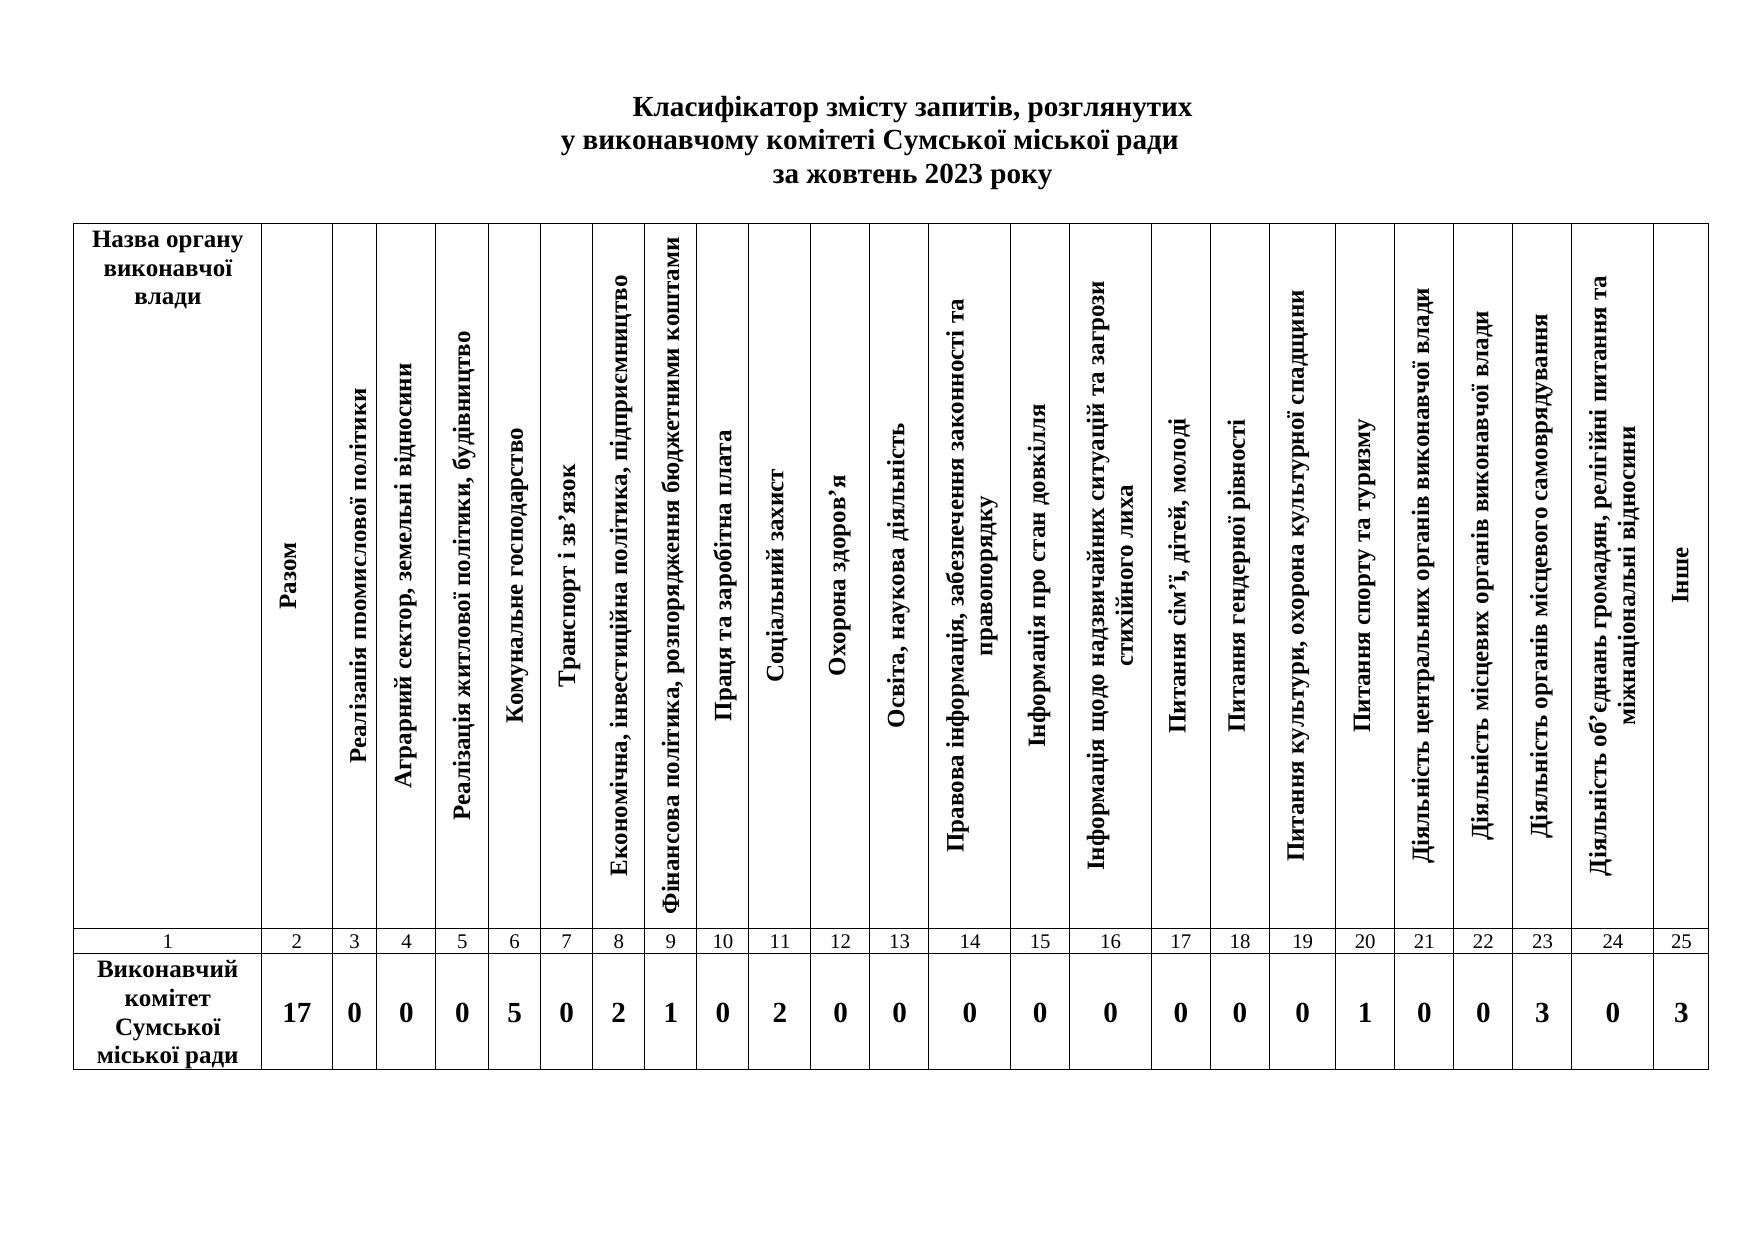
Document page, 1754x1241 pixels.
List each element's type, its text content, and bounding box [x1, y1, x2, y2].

table_cell 22 [1454, 929, 1512, 953]
table_cell 2 [593, 954, 644, 1069]
table_header Фінансова політика, розпорядження бюджетними коштами коштамикоштами [645, 224, 696, 928]
text у виконавчому комітеті Сумської міської ради [487, 122, 1707, 156]
table_cell 7 [541, 929, 592, 953]
table_header Реалізація житлової політики, будівництво [436, 224, 488, 928]
table_header Транспорт і зв’язок [541, 224, 592, 928]
table_header Питання гендерної рівності [1211, 224, 1269, 928]
table_cell 0 [1395, 954, 1453, 1069]
table_cell 17 [1152, 929, 1210, 953]
table_header Діяльність об’єднань громадян, релігійні питання та міжнаціональні відносини [1572, 224, 1653, 928]
table_cell 21 [1395, 929, 1453, 953]
table_cell 3 [333, 929, 376, 953]
table_cell 0 [541, 954, 592, 1069]
table_cell Виконавчий комітет Сумської міської ради [74, 954, 261, 1069]
table_cell 5 [436, 929, 488, 953]
table_cell 24 [1572, 929, 1653, 953]
table_header Питання сім’ї, дітей, молоді [1152, 224, 1210, 928]
table_cell 25 [1654, 929, 1708, 953]
table_header Назва органу виконавчої влади [74, 224, 261, 928]
table_cell 1 [1336, 954, 1394, 1069]
table_header Питання культури, охорона культурної спадщини [1270, 224, 1335, 928]
table_cell 8 [593, 929, 644, 953]
table_cell 0 [436, 954, 488, 1069]
table_cell 0 [333, 954, 376, 1069]
table_cell 15 [1011, 929, 1069, 953]
table_header Економічна, інвестиційна політика, підприємництво [593, 224, 644, 928]
table_cell 0 [697, 954, 748, 1069]
table_header Реалізація промислової політики [333, 224, 376, 928]
table_cell 23 [1513, 929, 1571, 953]
table_header Діяльність місцевих органів виконавчої влади [1454, 224, 1512, 928]
table_header Інформація про стан довкілля [1011, 224, 1069, 928]
table_cell 0 [1211, 954, 1269, 1069]
table_cell 14 [929, 929, 1010, 953]
table_cell 3 [1654, 954, 1708, 1069]
table_cell 12 [811, 929, 869, 953]
table_cell 6 [489, 929, 540, 953]
table_header Охорона здоров’я [811, 224, 869, 928]
table_cell 4 [377, 929, 435, 953]
text за жовтень 2023 року [118, 156, 1707, 189]
table_cell 1 [645, 954, 696, 1069]
table_header Правова інформація, забезпечення законності та правопорядку [929, 224, 1010, 928]
table_header Діяльність центральних органів виконавчої влади [1395, 224, 1453, 928]
table_cell 19 [1270, 929, 1335, 953]
table_cell 16 [1070, 929, 1151, 953]
table_header Разом [262, 224, 332, 928]
table_cell 0 [1270, 954, 1335, 1069]
table_header Діяльність органів місцевого самоврядування [1513, 224, 1571, 928]
table_cell 0 [929, 954, 1010, 1069]
table_cell 0 [1454, 954, 1512, 1069]
table_header Комунальне господарство [489, 224, 540, 928]
table_cell 2 [262, 929, 332, 953]
table_cell 3 [1513, 954, 1571, 1069]
table_cell 10 [697, 929, 748, 953]
table_header Праця та заробітна плата [697, 224, 748, 928]
table_cell 17 [262, 954, 332, 1069]
table_cell 0 [1070, 954, 1151, 1069]
table_cell 0 [377, 954, 435, 1069]
table_cell 20 [1336, 929, 1394, 953]
table_cell 0 [1152, 954, 1210, 1069]
text Класифікатор змісту запитів, розглянутих [118, 89, 1707, 122]
table_cell 13 [870, 929, 928, 953]
table_cell 0 [1011, 954, 1069, 1069]
table_cell 0 [1572, 954, 1653, 1069]
table_cell 0 [811, 954, 869, 1069]
table_cell 1 [74, 929, 261, 953]
table_cell 11 [749, 929, 810, 953]
table_header Інше [1654, 224, 1708, 928]
table_cell 9 [645, 929, 696, 953]
table_header Інформація щодо надзвичайних ситуацій та загрози стихійного лиха [1070, 224, 1151, 928]
table_cell 18 [1211, 929, 1269, 953]
table_cell 0 [870, 954, 928, 1069]
table_cell 2 [749, 954, 810, 1069]
table_header Соціальний захист [749, 224, 810, 928]
table_header Освіта, наукова діяльність [870, 224, 928, 928]
table_header Питання спорту та туризму [1336, 224, 1394, 928]
table_cell 5 [489, 954, 540, 1069]
table_header Аграрний сектор, земельні відносини [377, 224, 435, 928]
